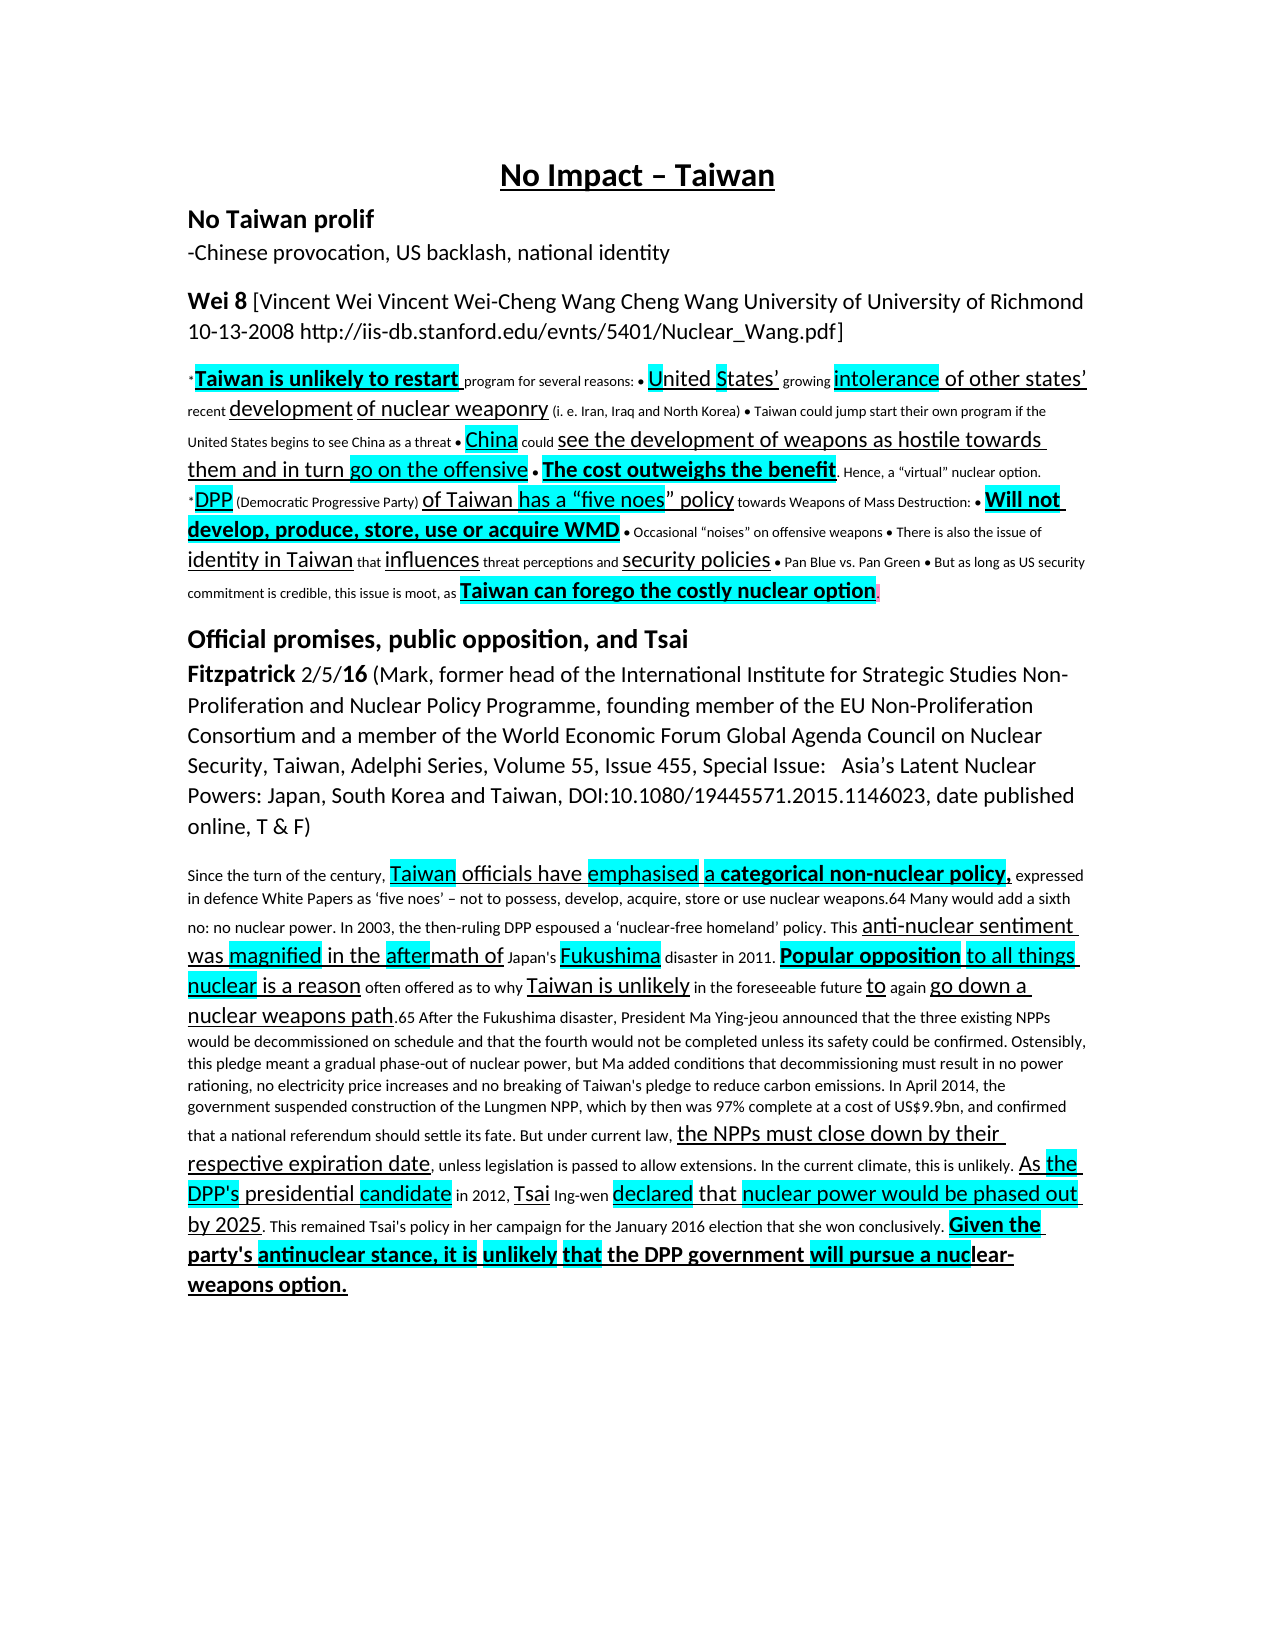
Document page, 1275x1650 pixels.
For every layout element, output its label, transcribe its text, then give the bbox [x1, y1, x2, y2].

subtitle No Taiwan prolif [187, 202, 1087, 235]
text Fitzpatrick 2/5/16 (Mark, former head of the International Institute for Strategic Studies Non-Proliferation and Nuclear Policy Programme, founding member of the EU Non-Proliferation Consortium and a member of the World Economic Forum Global Agenda Council on Nuclear Security, Taiwan, Adelphi Series, Volume 55, Issue 455, Special Issue: Asia’s Latent Nuclear Powers: Japan, South Korea and Taiwan, DOI:10.1080/19445571.2015.1146023, date published online, T & F) [187, 658, 1087, 840]
text -Chinese provocation, US backlash, national identity [187, 238, 1087, 266]
subtitle No Impact – Taiwan [187, 154, 1087, 195]
text *Taiwan is unlikely to restart program for several reasons: • United States’ growing intolerance of other states’ recent development of nuclear weaponry (i. e. Iran, Iraq and North Korea) • Taiwan could jump start their own program if the United States begins to see China as a threat • China could see the development of weapons as hostile towards them and in turn go on the offensive • The cost outweighs the benefit. Hence, a “virtual” nuclear option. *DPP (Democratic Progressive Party) of Taiwan has a “five noes” policy towards Weapons of Mass Destruction: • Will not develop, produce, store, use or acquire WMD • Occasional “noises” on offensive weapons • There is also the issue of identity in Taiwan that influences threat perceptions and security policies • Pan Blue vs. Pan Green • But as long as US security commitment is credible, this issue is moot, as Taiwan can forego the costly nuclear option. [187, 364, 1087, 604]
subtitle Official promises, public opposition, and Tsai [187, 623, 1087, 656]
text Since the turn of the century, Taiwan officials have emphasised a categorical non-nuclear policy, expressed in defence White Papers as ‘five noes’ – not to possess, develop, acquire, store or use nuclear weapons.64 Many would add a sixth no: no nuclear power. In 2003, the then-ruling DPP espoused a ‘nuclear-free homeland’ policy. This anti-nuclear sentiment was magnified in the aftermath of Japan's Fukushima disaster in 2011. Popular opposition to all things nuclear is a reason often offered as to why Taiwan is unlikely in the foreseeable future to again go down a nuclear weapons path.65 After the Fukushima disaster, President Ma Ying-jeou announced that the three existing NPPs would be decommissioned on schedule and that the fourth would not be completed unless its safety could be confirmed. Ostensibly, this pledge meant a gradual phase-out of nuclear power, but Ma added conditions that decommissioning must result in no power rationing, no electricity price increases and no breaking of Taiwan's pledge to reduce carbon emissions. In April 2014, the government suspended construction of the Lungmen NPP, which by then was 97% complete at a cost of US$9.9bn, and confirmed that a national referendum should settle its fate. But under current law, the NPPs must close down by their respective expiration date, unless legislation is passed to allow extensions. In the current climate, this is unlikely. As the DPP's presidential candidate in 2012, Tsai Ing-wen declared that nuclear power would be phased out by 2025. This remained Tsai's policy in her campaign for the January 2016 election that she won conclusively. Given the party's antinuclear stance, it is unlikely that the DPP government will pursue a nuclear-weapons option. [187, 859, 1087, 1298]
text Wei 8 [Vincent Wei Vincent Wei-Cheng Wang Cheng Wang University of University of Richmond 10-13-2008 http://iis-db.stanford.edu/evnts/5401/Nuclear_Wang.pdf] [187, 285, 1087, 346]
